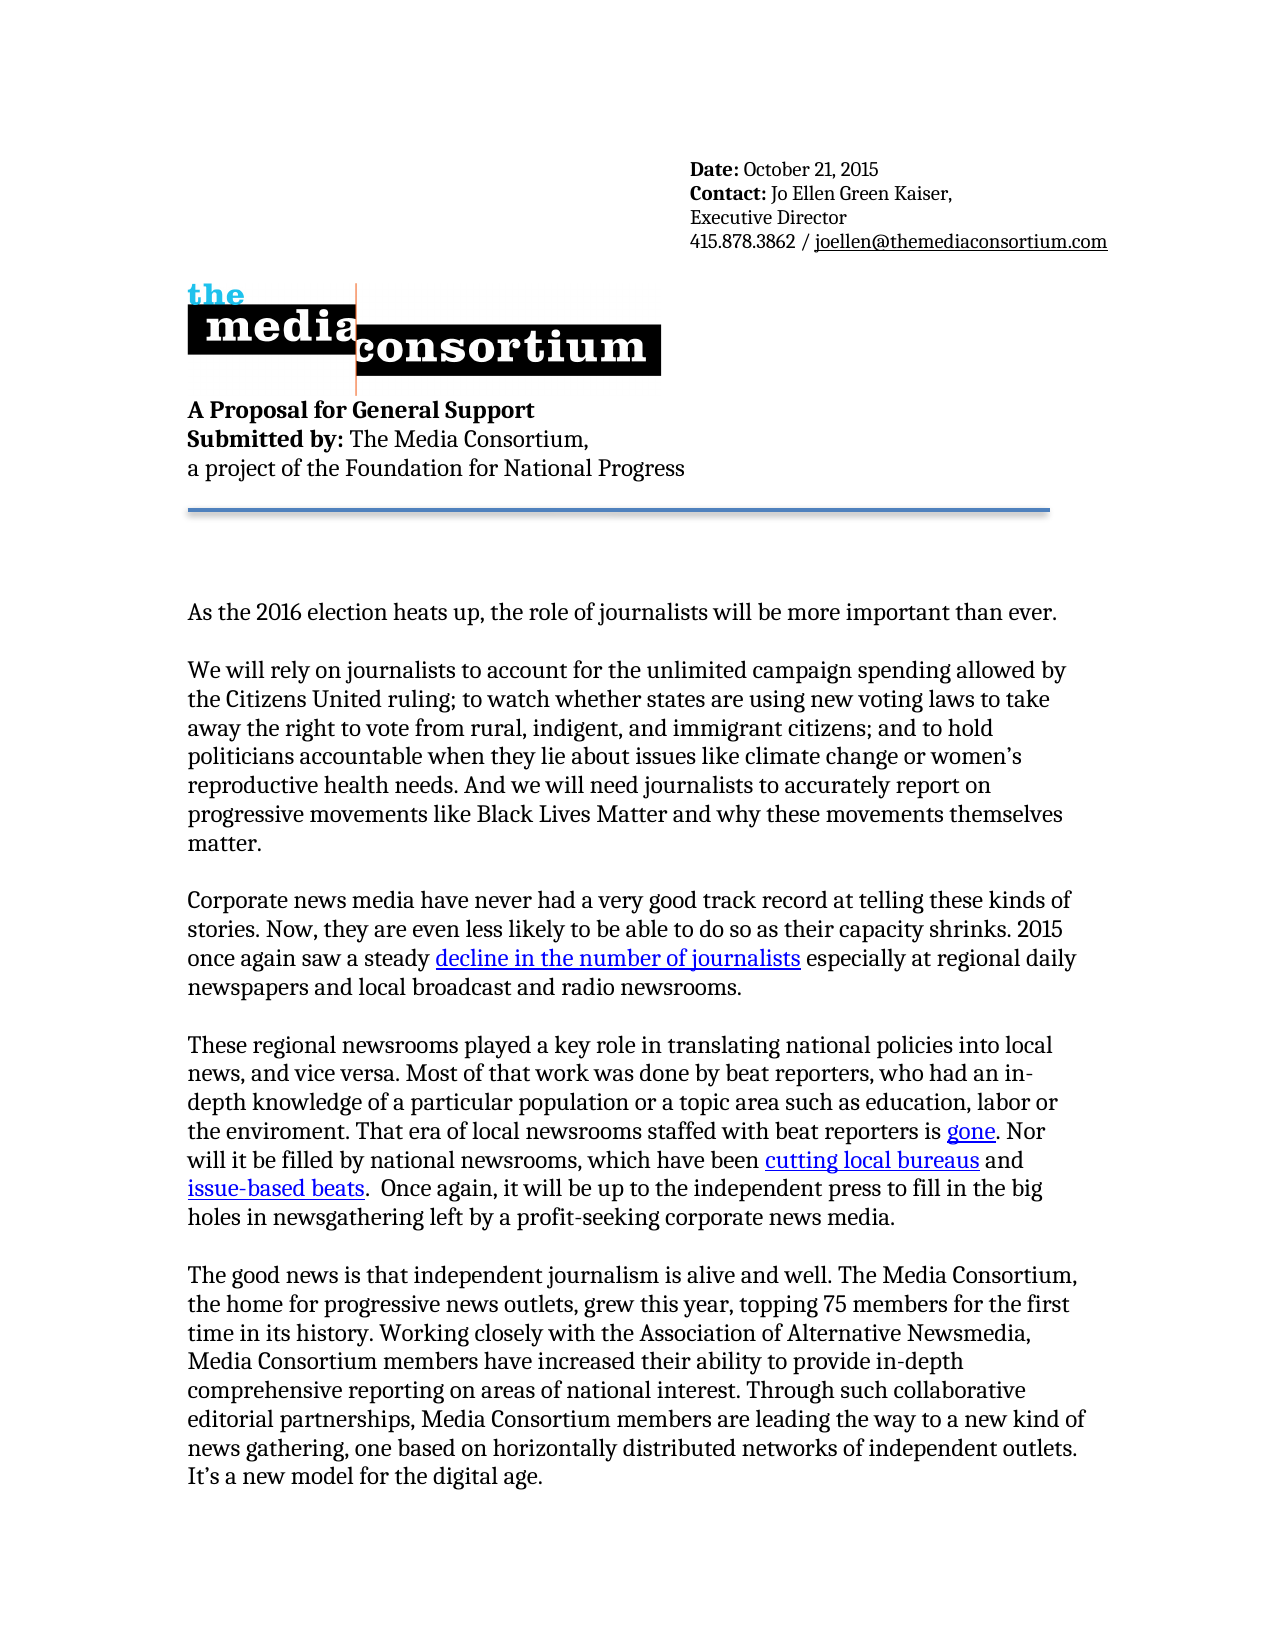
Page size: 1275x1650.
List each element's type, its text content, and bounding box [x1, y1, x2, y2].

text Corporate news media have never had a very good track record at telling these kinds of stories. Now, they are even less likely to be able to do so as their capacity shrinks. 2015 once again saw a steady decline in the number of journalists especially at regional daily newspapers and local broadcast and radio newsrooms. [187, 886, 1087, 1001]
text These regional newsrooms played a key role in translating national policies into local news, and vice versa. Most of that work was done by beat reporters, who had an in-depth knowledge of a particular population or a topic area such as education, labor or the enviroment. That era of local newsrooms staffed with beat reporters is gone. Nor will it be filled by national newsrooms, which have been cutting local bureaus and issue-based beats. Once again, it will be up to the independent press to fill in the big holes in newsgathering left by a profit-seeking corporate news media. [187, 1031, 1087, 1232]
picture [187, 283, 662, 396]
text The good news is that independent journalism is alive and well. The Media Consortium, the home for progressive news outlets, grew this year, topping 75 members for the first time in its history. Working closely with the Association of Alternative Newsmedia, Media Consortium members have increased their ability to provide in-depth comprehensive reporting on areas of national interest. Through such collaborative editorial partnerships, Media Consortium members are leading the way to a new kind of news gathering, one based on horizontally distributed networks of independent outlets. It’s a new model for the digital age. [187, 1261, 1087, 1491]
text a project of the Foundation for National Progress [187, 453, 1153, 482]
text A Proposal for General Support [187, 396, 1087, 425]
text We will rely on journalists to account for the unlimited campaign spending allowed by the Citizens United ruling; to watch whether states are using new voting laws to take away the right to vote from rural, indigent, and immigrant citizens; and to hold politicians accountable when they lie about issues like climate change or women’s reproductive health needs. And we will need journalists to accurately report on progressive movements like Black Lives Matter and why these movements themselves matter. [187, 656, 1087, 857]
text As the 2016 election heats up, the role of journalists will be more important than ever. [187, 598, 1087, 627]
text Submitted by: The Media Consortium, [187, 425, 1087, 453]
